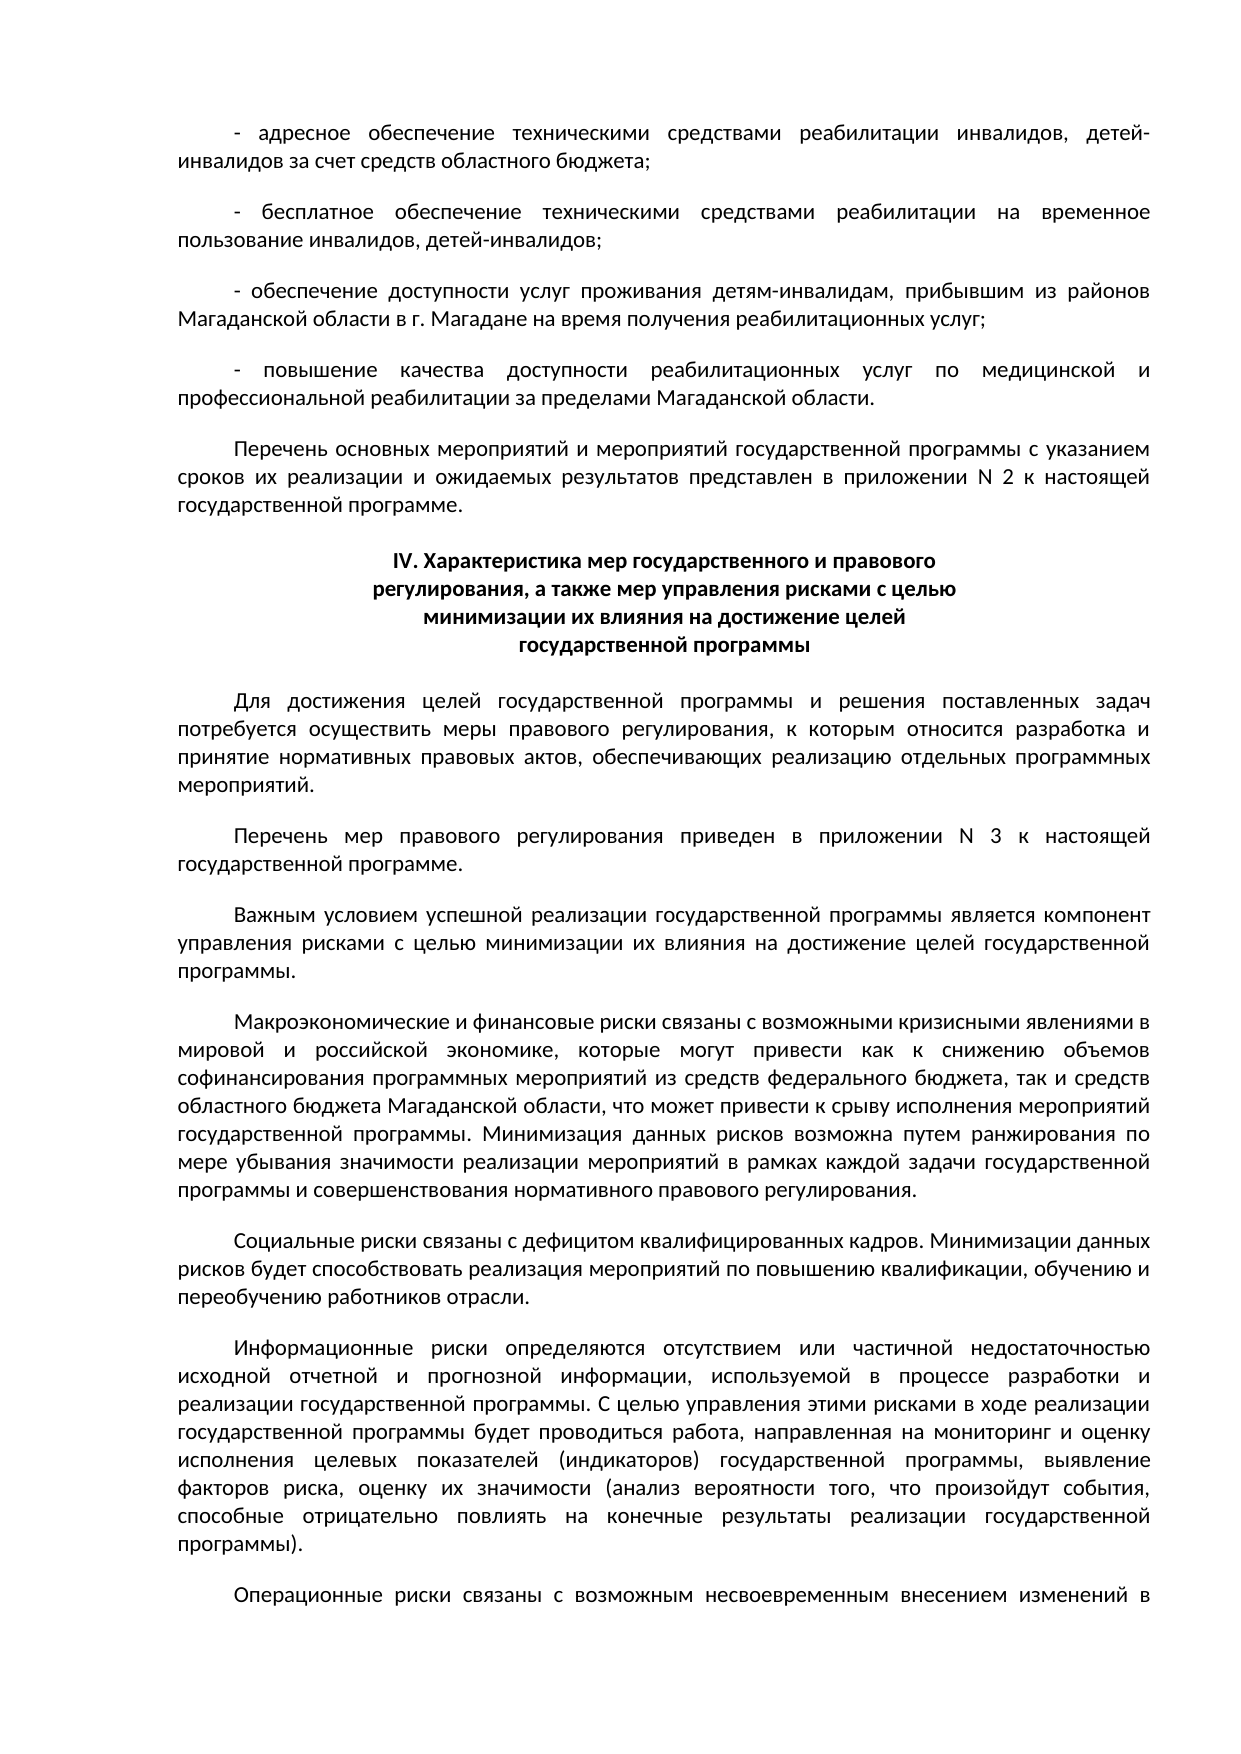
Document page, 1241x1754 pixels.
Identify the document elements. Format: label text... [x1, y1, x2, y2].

text Социальные риски связаны с дефицитом квалифицированных кадров. Минимизации данных рисков будет способствовать реализация мероприятий по повышению квалификации, обучению и переобучению работников отрасли. [177, 1226, 1152, 1310]
title государственной программы [177, 630, 1152, 658]
text Для достижения целей государственной программы и решения поставленных задач потребуется осуществить меры правового регулирования, к которым относится разработка и принятие нормативных правовых актов, обеспечивающих реализацию отдельных программных мероприятий. [177, 686, 1152, 798]
text Информационные риски определяются отсутствием или частичной недостаточностью исходной отчетной и прогнозной информации, используемой в процессе разработки и реализации государственной программы. С целью управления этими рисками в ходе реализации государственной программы будет проводиться работа, направленная на мониторинг и оценку исполнения целевых показателей (индикаторов) государственной программы, выявление факторов риска, оценку их значимости (анализ вероятности того, что произойдут события, способные отрицательно повлиять на конечные результаты реализации государственной программы). [177, 1333, 1152, 1557]
text Макроэкономические и финансовые риски связаны с возможными кризисными явлениями в мировой и российской экономике, которые могут привести как к снижению объемов софинансирования программных мероприятий из средств федерального бюджета, так и средств областного бюджета Магаданской области, что может привести к срыву исполнения мероприятий государственной программы. Минимизация данных рисков возможна путем ранжирования по мере убывания значимости реализации мероприятий в рамках каждой задачи государственной программы и совершенствования нормативного правового регулирования. [177, 1007, 1152, 1203]
text - обеспечение доступности услуг проживания детям-инвалидам, прибывшим из районов Магаданской области в г. Магадане на время получения реабилитационных услуг; [177, 276, 1152, 332]
title минимизации их влияния на достижение целей [177, 602, 1152, 630]
text Важным условием успешной реализации государственной программы является компонент управления рисками с целью минимизации их влияния на достижение целей государственной программы. [177, 900, 1152, 984]
text - повышение качества доступности реабилитационных услуг по медицинской и профессиональной реабилитации за пределами Магаданской области. [177, 355, 1152, 411]
text Перечень мер правового регулирования приведен в приложении N 3 к настоящей государственной программе. [177, 821, 1152, 877]
title регулирования, а также мер управления рисками с целью [177, 574, 1152, 602]
title IV. Характеристика мер государственного и правового [177, 546, 1152, 574]
text Перечень основных мероприятий и мероприятий государственной программы с указанием сроков их реализации и ожидаемых результатов представлен в приложении N 2 к настоящей государственной программе. [177, 434, 1152, 518]
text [177, 1580, 1152, 1608]
text - адресное обеспечение техническими средствами реабилитации инвалидов, детей-инвалидов за счет средств областного бюджета; [177, 118, 1152, 174]
text - бесплатное обеспечение техническими средствами реабилитации на временное пользование инвалидов, детей-инвалидов; [177, 197, 1152, 253]
